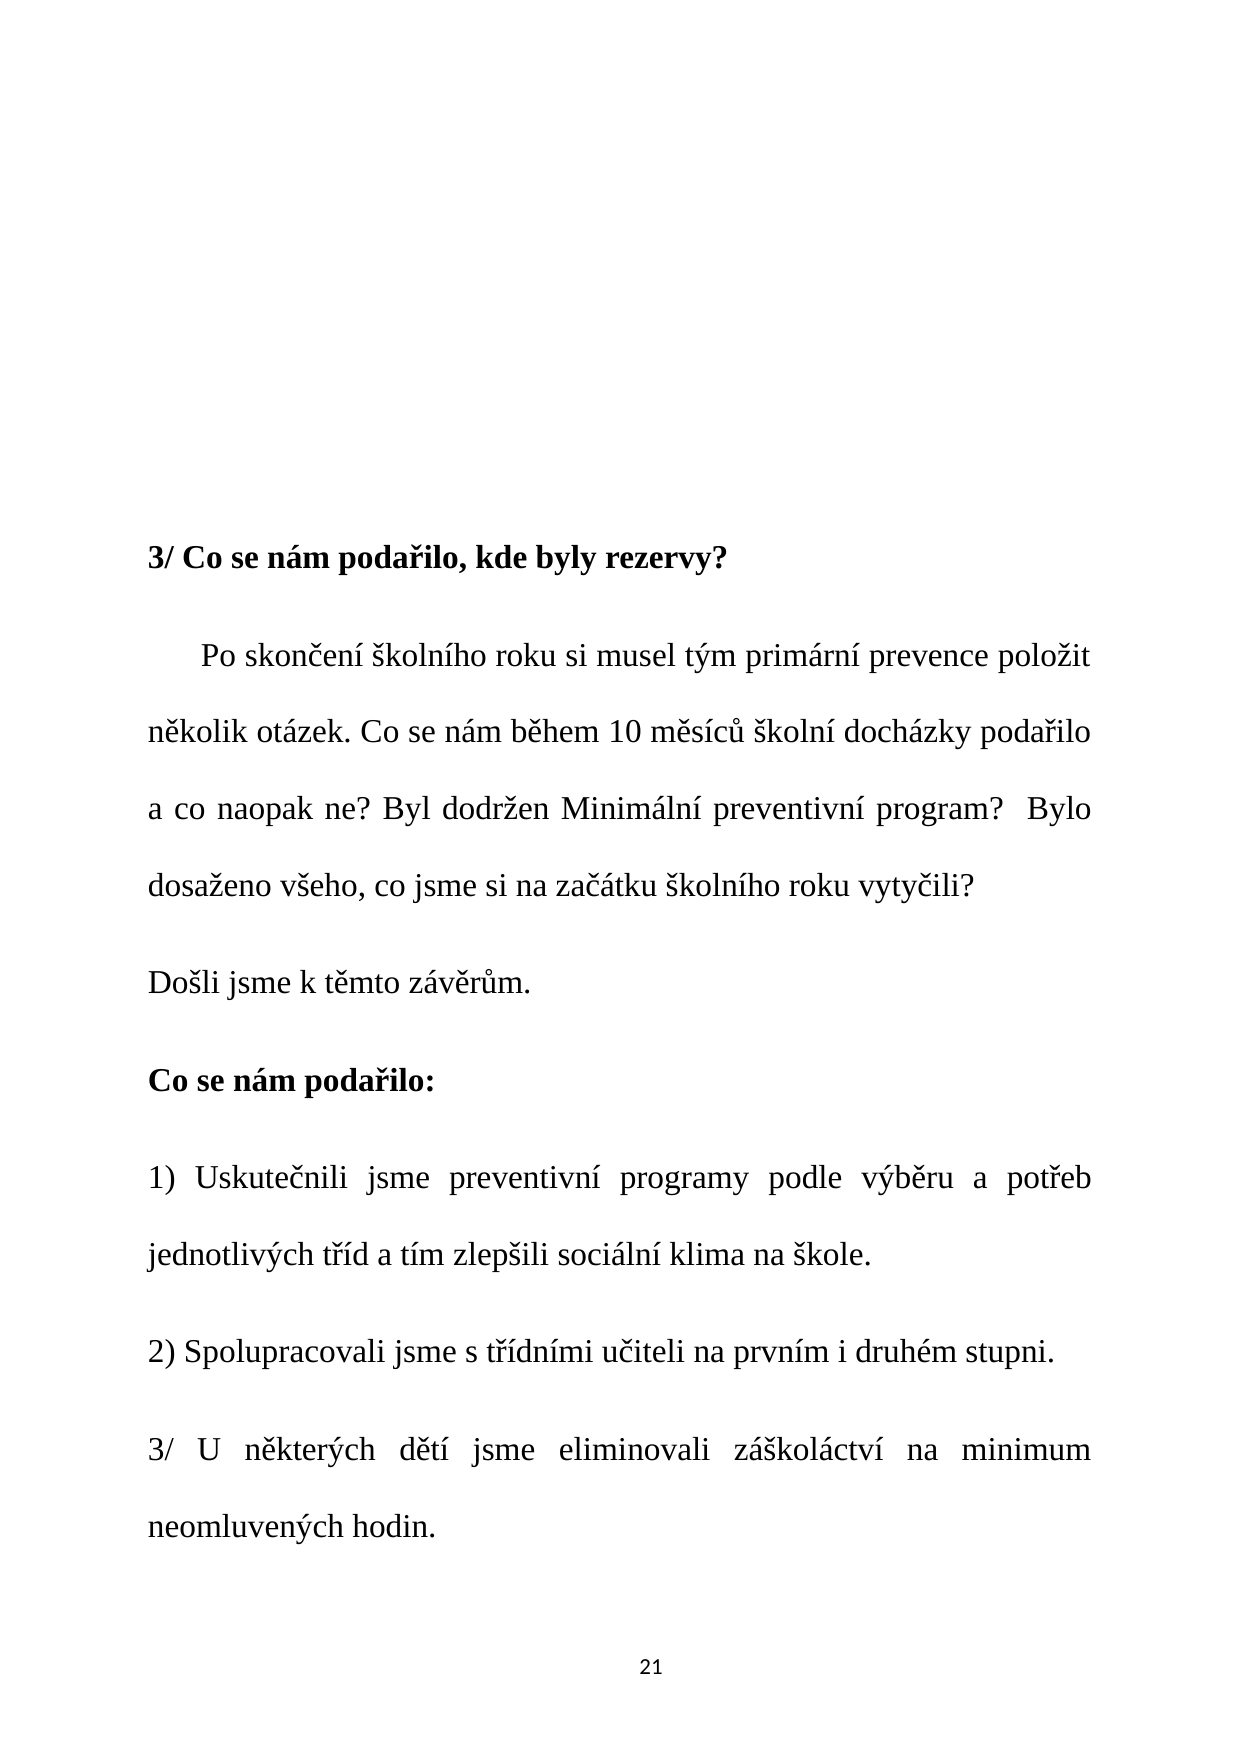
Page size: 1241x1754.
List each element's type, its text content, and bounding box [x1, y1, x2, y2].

text 3/ U některých dětí jsme eliminovali záškoláctví na minimum neomluvených hodin. [148, 1429, 1093, 1544]
text Došli jsme k těmto závěrům. [148, 963, 1093, 1001]
text Co se nám podařilo: [148, 1060, 1093, 1098]
text Po skončení školního roku si musel tým primární prevence položit několik otázek. Co se nám během 10 měsíců školní docházky podařilo a co naopak ne? Byl dodržen Minimální preventivní program? Bylo dosaženo všeho, co jsme si na začátku školního roku vytyčili? [148, 635, 1093, 903]
text 3/ Co se nám podařilo, kde byly rezervy? [148, 538, 1093, 576]
text 2) Spolupracovali jsme s třídními učiteli na prvním i druhém stupni. [148, 1332, 1093, 1370]
text 1) Uskutečnili jsme preventivní programy podle výběru a potřeb jednotlivých tříd a tím zlepšili sociální klima na škole. [148, 1158, 1093, 1273]
